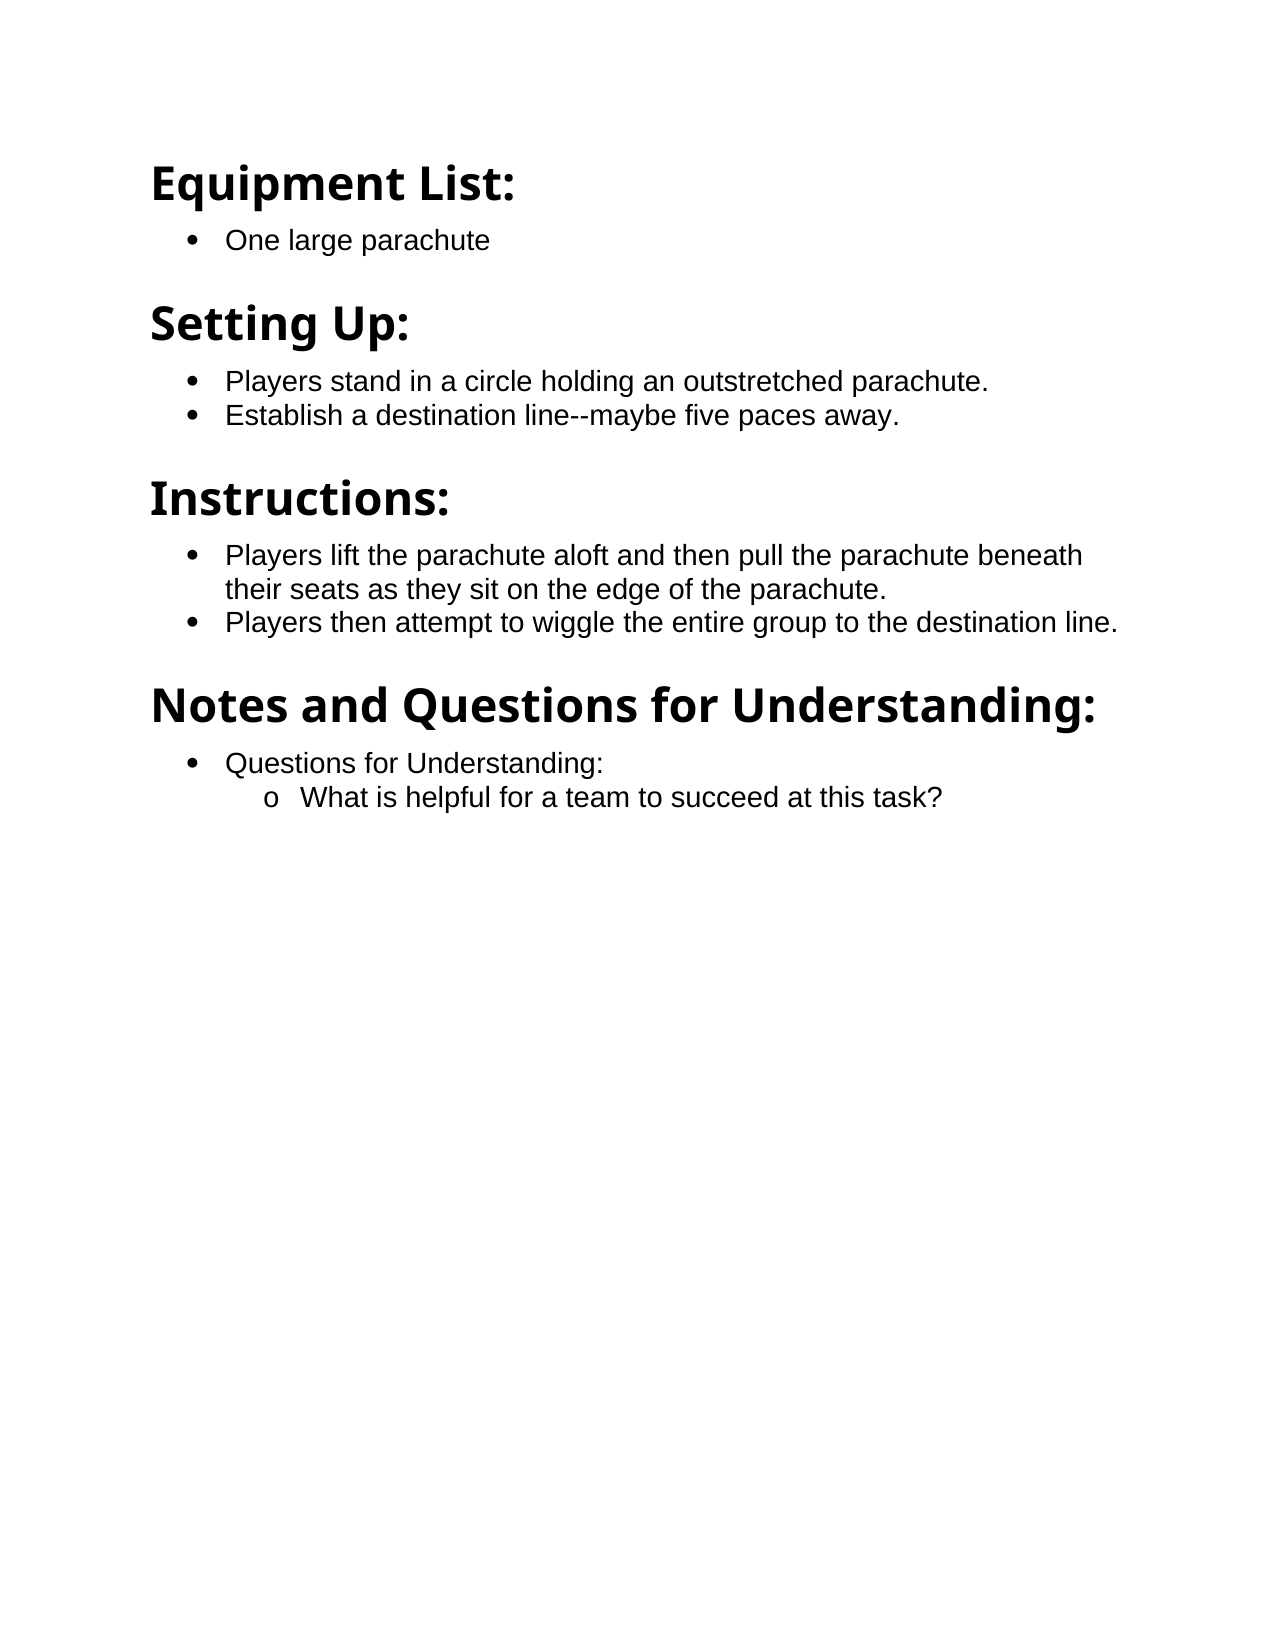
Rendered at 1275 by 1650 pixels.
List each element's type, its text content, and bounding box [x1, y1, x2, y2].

list Players lift the parachute aloft and then pull the parachute beneath their seats as they sit on the edge of the parachute. [187, 538, 1125, 605]
text Setting Up: [150, 291, 1125, 354]
list Players then attempt to wiggle the entire group to the destination line. [187, 605, 1125, 639]
text Equipment List: [150, 150, 1125, 214]
text Notes and Questions for Understanding: [150, 673, 1125, 736]
list What is helpful for a team to succeed at this task? [262, 779, 1125, 816]
list Players stand in a circle holding an outstretched parachute. [187, 364, 1125, 397]
list One large parachute [187, 223, 1125, 257]
list Establish a destination line--maybe five paces away. [187, 397, 1125, 431]
list Questions for Understanding: [187, 746, 1125, 779]
text Instructions: [150, 465, 1125, 529]
